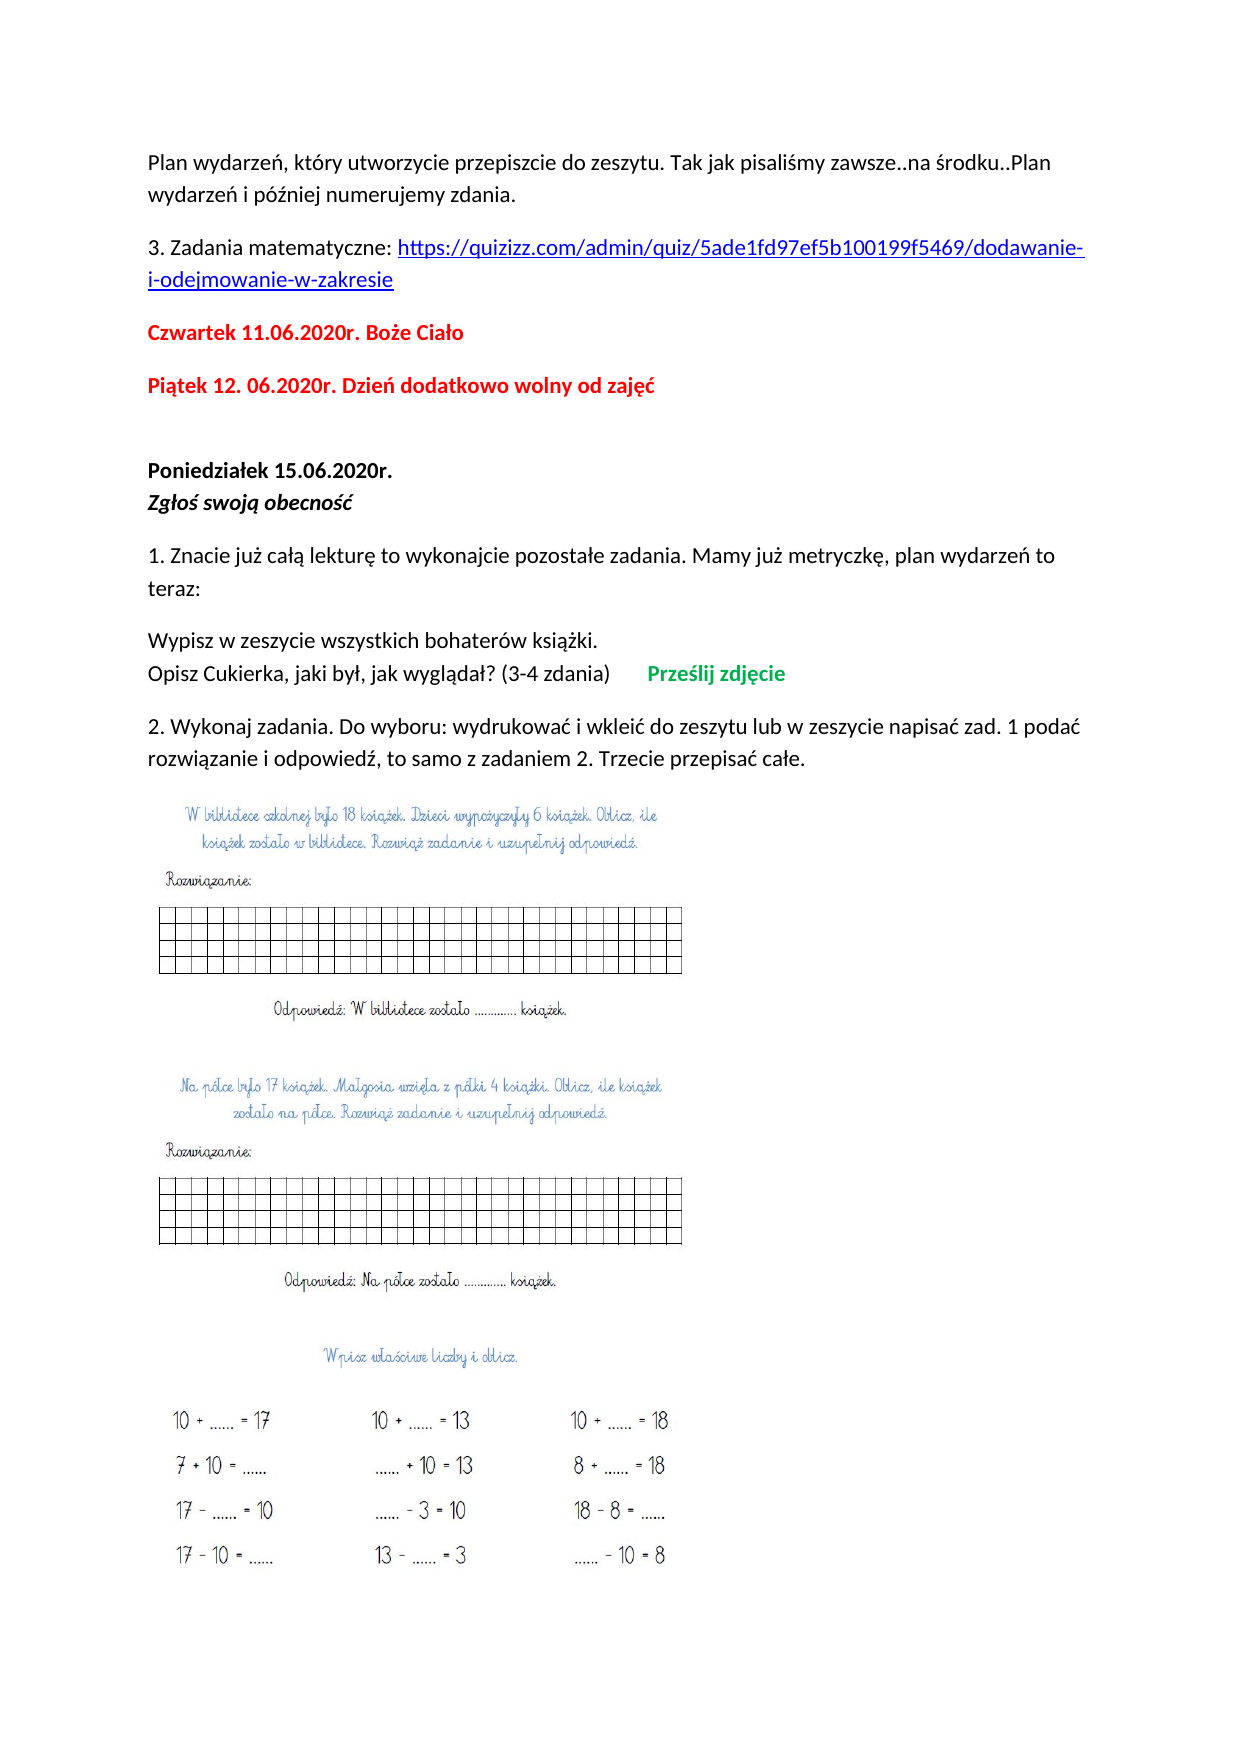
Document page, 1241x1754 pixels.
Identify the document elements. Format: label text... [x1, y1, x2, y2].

text Piątek 12. 06.2020r. Dzień dodatkowo wolny od zajęć [148, 371, 1093, 399]
text Czwartek 11.06.2020r. Boże Ciało [148, 318, 1093, 346]
picture [147, 797, 695, 1575]
text 2. Wykonaj zadania. Do wyboru: wydrukować i wkleić do zeszytu lub w zeszycie napisać zad. 1 podać rozwiązanie i odpowiedź, to samo z zadaniem 2. Trzecie przepisać całe. [148, 712, 1093, 772]
text Poniedziałek 15.06.2020r. Zgłoś swoją obecność [148, 424, 1093, 516]
text 1. Znacie już całą lekturę to wykonajcie pozostałe zadania. Mamy już metryczkę, plan wydarzeń to teraz: [148, 541, 1093, 602]
text 3. Zadania matematyczne: https://quizizz.com/admin/quiz/5ade1fd97ef5b100199f5469/dodawanie-i-odejmowanie-w-zakresie [148, 233, 1093, 293]
text Wypisz w zeszycie wszystkich bohaterów książki. Opisz Cukierka, jaki był, jak wyglądał? (3-4 zdania) Prześlij zdjęcie [148, 627, 1093, 687]
text Plan wydarzeń, który utworzycie przepiszcie do zeszytu. Tak jak pisaliśmy zawsze..na środku..Plan wydarzeń i później numerujemy zdania. [148, 148, 1093, 208]
